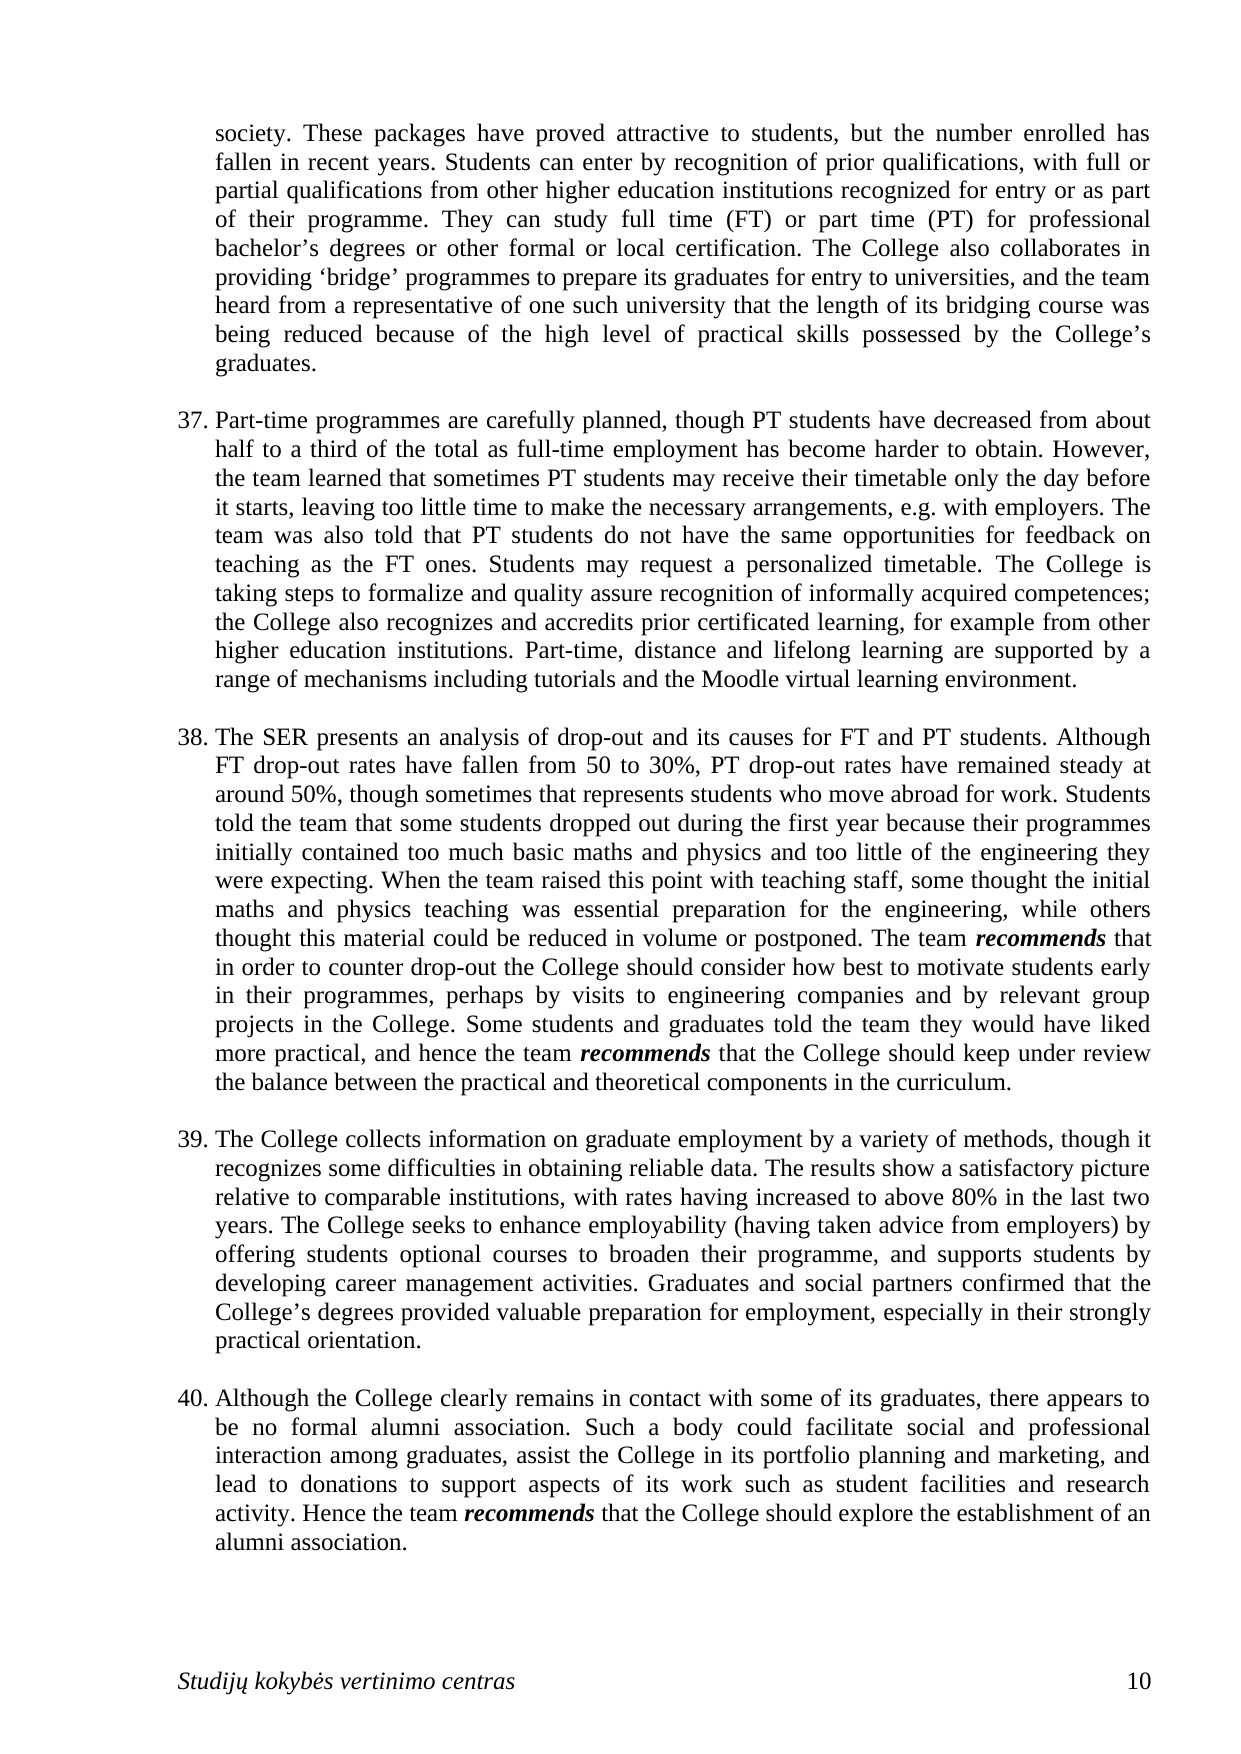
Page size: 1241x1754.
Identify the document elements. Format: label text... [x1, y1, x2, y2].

list The College collects information on graduate employment by a variety of methods, though it recognizes some difficulties in obtaining reliable data. The results show a satisfactory picture relative to comparable institutions, with rates having increased to above 80% in the last two years. The College seeks to enhance employability (having taken advice from employers) by offering students optional courses to broaden their programme, and supports students by developing career management activities. Graduates and social partners confirmed that the College’s degrees provided valuable preparation for employment, especially in their strongly practical orientation. [177, 1124, 1152, 1354]
list Although the College clearly remains in contact with some of its graduates, there appears to be no formal alumni association. Such a body could facilitate social and professional interaction among graduates, assist the College in its portfolio planning and marketing, and lead to donations to support aspects of its work such as student facilities and research activity. Hence the team recommends that the College should explore the establishment of an alumni association. [177, 1383, 1152, 1556]
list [177, 118, 1152, 377]
list Part-time programmes are carefully planned, though PT students have decreased from about half to a third of the total as full-time employment has become harder to obtain. However, the team learned that sometimes PT students may receive their timetable only the day before it starts, leaving too little time to make the necessary arrangements, e.g. with employers. The team was also told that PT students do not have the same opportunities for feedback on teaching as the FT ones. Students may request a personalized timetable. The College is taking steps to formalize and quality assure recognition of informally acquired competences; the College also recognizes and accredits prior certificated learning, for example from other higher education institutions. Part-time, distance and lifelong learning are supported by a range of mechanisms including tutorials and the Moodle virtual learning environment. [177, 406, 1152, 693]
list The SER presents an analysis of drop-out and its causes for FT and PT students. Although FT drop-out rates have fallen from 50 to 30%, PT drop-out rates have remained steady at around 50%, though sometimes that represents students who move abroad for work. Students told the team that some students dropped out during the first year because their programmes initially contained too much basic maths and physics and too little of the engineering they were expecting. When the team raised this point with teaching staff, some thought the initial maths and physics teaching was essential preparation for the engineering, while others thought this material could be reduced in volume or postponed. The team recommends that in order to counter drop-out the College should consider how best to motivate students early in their programmes, perhaps by visits to engineering companies and by relevant group projects in the College. Some students and graduates told the team they would have liked more practical, and hence the team recommends that the College should keep under review the balance between the practical and theoretical components in the curriculum. [177, 722, 1152, 1096]
